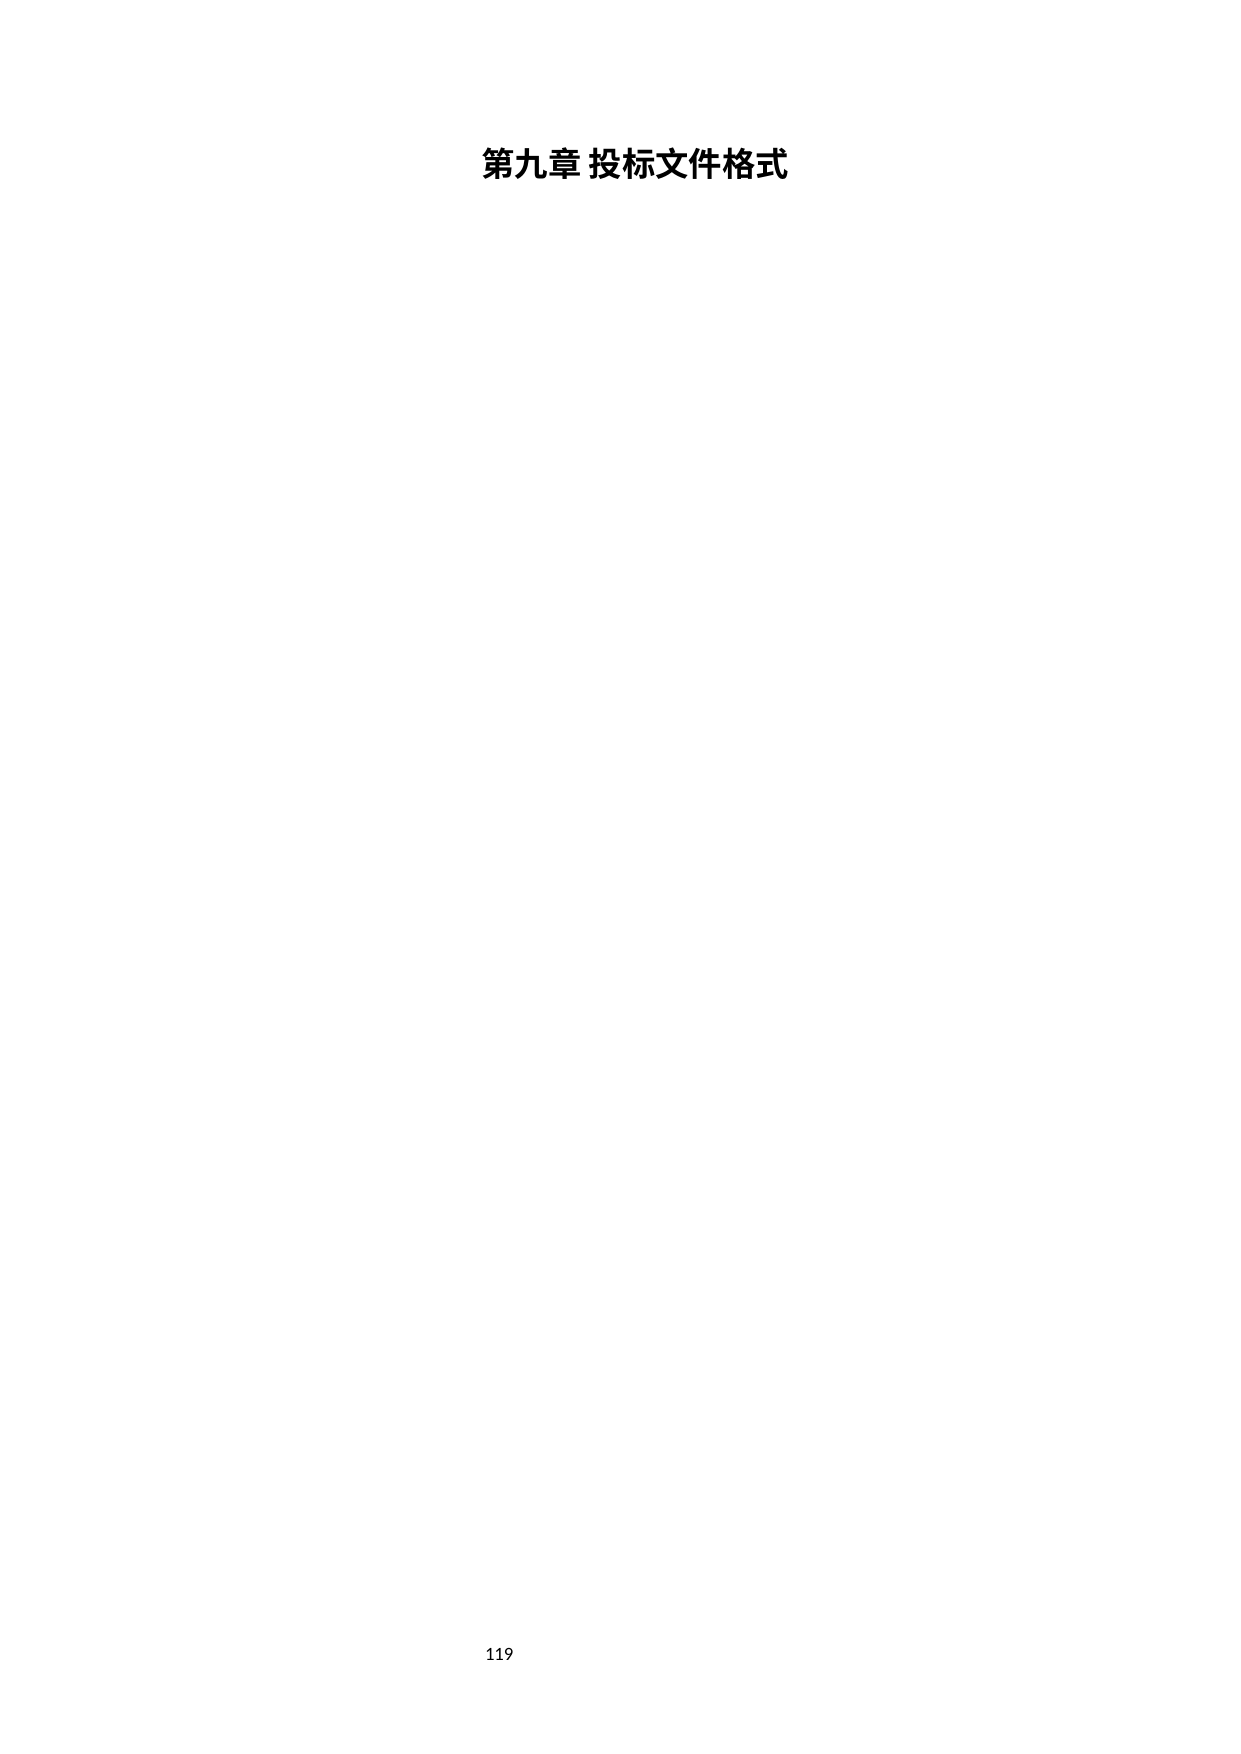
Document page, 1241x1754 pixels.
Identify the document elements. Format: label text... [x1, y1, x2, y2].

text 第九章 投标文件格式 [148, 129, 1122, 194]
